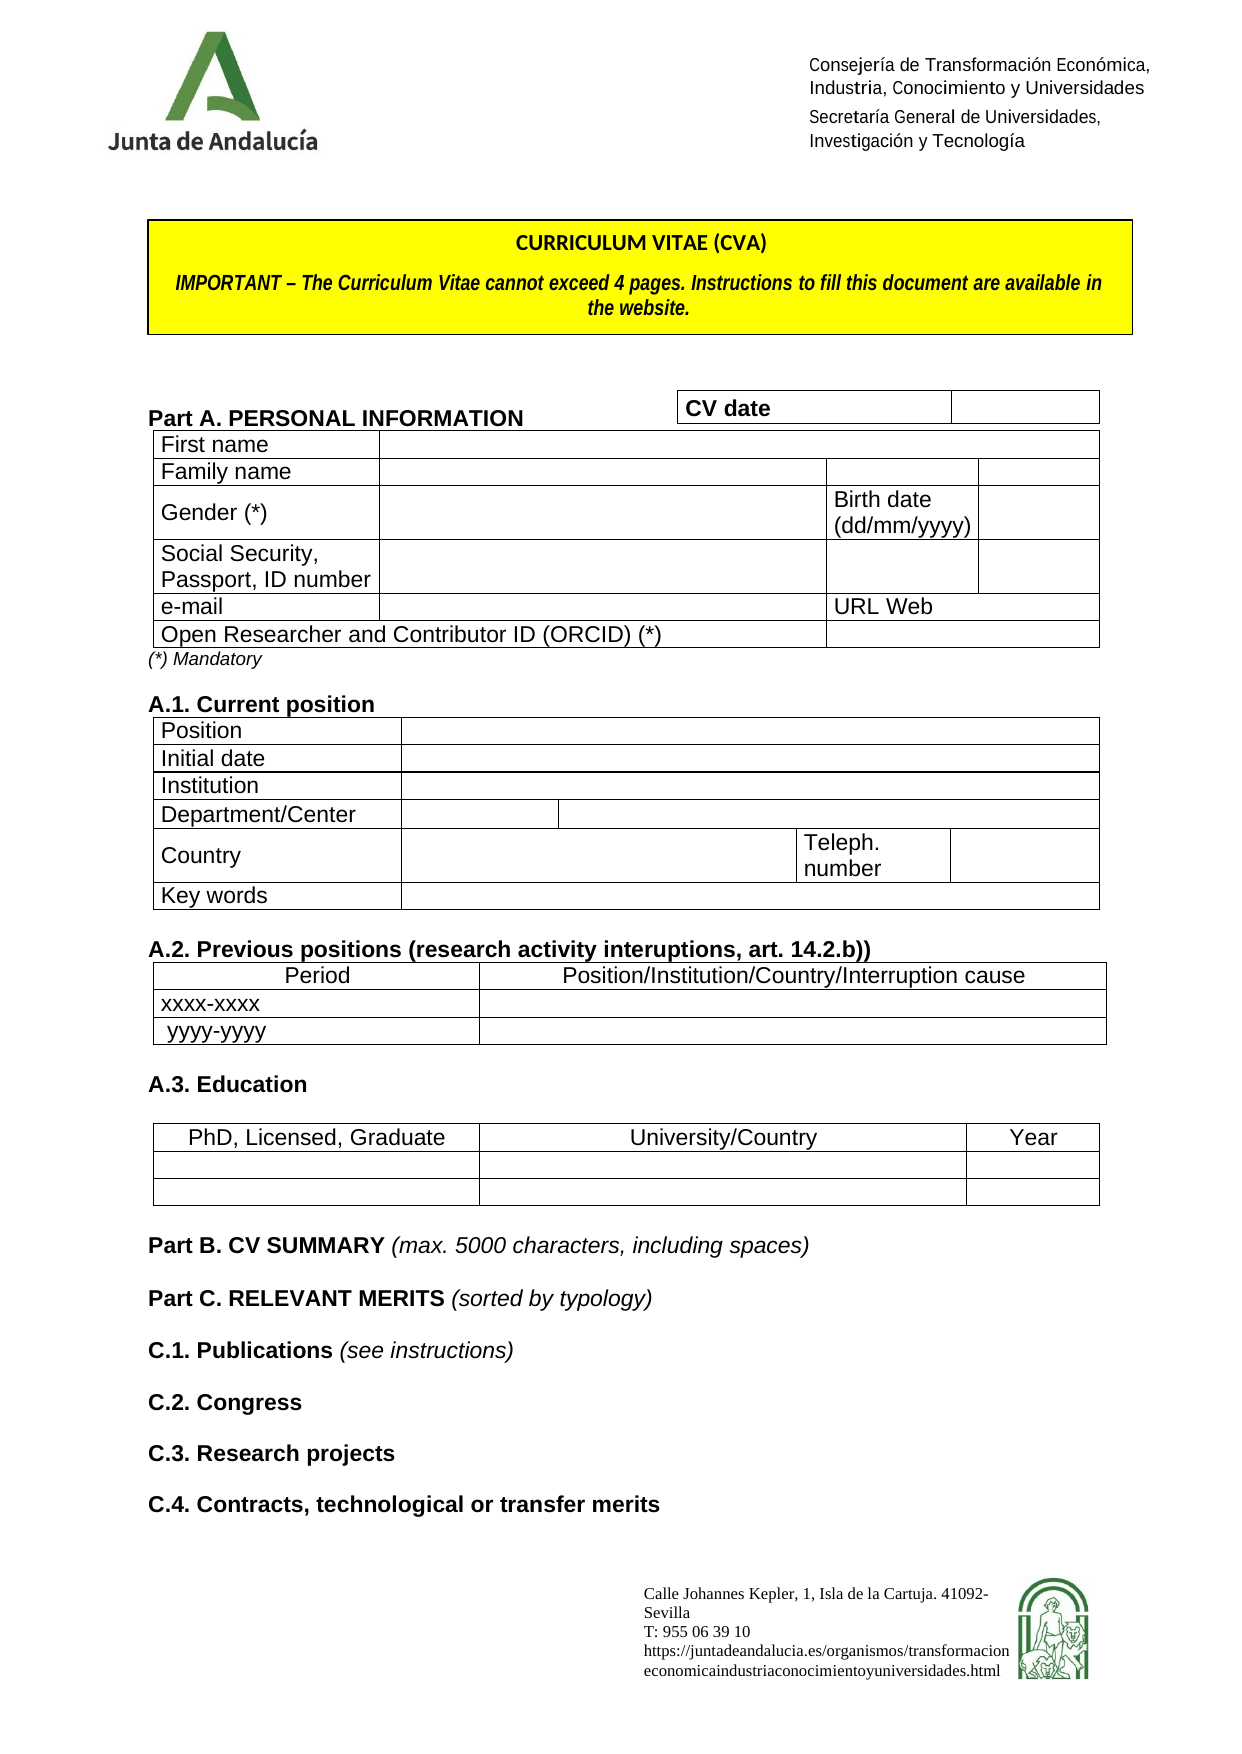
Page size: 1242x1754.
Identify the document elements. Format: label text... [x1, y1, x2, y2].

table_cell URL Web [827, 594, 1099, 620]
text C.2. Congress [148, 1388, 1162, 1415]
table_cell [402, 800, 558, 828]
table_cell Family name [154, 459, 379, 485]
table_cell Initial date [154, 745, 401, 771]
text A.1. Current position [148, 691, 1162, 717]
table_cell [402, 745, 1099, 771]
table_header Position [154, 718, 401, 744]
table_cell Key words [154, 883, 401, 909]
table_header [402, 718, 1099, 744]
text Secretaría General de Universidades, Investigación y Tecnología [809, 106, 1104, 151]
table_cell [951, 829, 1099, 882]
table_cell Country [154, 829, 401, 882]
text T: 955 06 39 10 https://juntadeandalucia.es/organismos/transformacion economicaindustriaconocimientoyuniversidades.html [643, 1622, 1014, 1679]
table_cell [827, 459, 978, 485]
table_header Position/Institution/Country/Interruption cause [480, 963, 1106, 989]
table_cell Department/Center [154, 800, 401, 828]
table_cell [380, 459, 826, 485]
table_cell [380, 486, 826, 539]
text CV date [685, 395, 1162, 422]
table_header Period [154, 963, 479, 989]
text C.1. Publications (see instructions) [148, 1337, 1162, 1364]
table_cell [480, 990, 1106, 1017]
table_cell [480, 1018, 1106, 1044]
table_cell [979, 459, 1099, 485]
table_cell Institution [154, 773, 401, 799]
table_header Year [967, 1124, 1099, 1151]
picture [88, 15, 337, 166]
table_header University/Country [480, 1124, 966, 1151]
table_cell [979, 540, 1099, 592]
text Part B. CV SUMMARY (max. 5000 characters, including spaces) [148, 1232, 1162, 1258]
table_cell [827, 621, 1099, 647]
picture [1017, 1576, 1089, 1680]
text A.2. Previous positions (research activity interuptions, art. 14.2.b)) [148, 936, 1162, 962]
table_cell [402, 773, 1099, 799]
table_cell Social Security, Passport, ID number [154, 540, 379, 592]
table_cell xxxx-xxxx [154, 990, 479, 1017]
text CURRICULUM VITAE (CVA) [510, 228, 772, 256]
table_cell [979, 486, 1099, 539]
table_cell Open Researcher and Contributor ID (ORCID) (*) [154, 621, 826, 647]
table_cell [559, 800, 1099, 828]
table_header First name [154, 431, 379, 458]
table_cell [154, 1179, 479, 1205]
table_cell e-mail [154, 594, 379, 620]
text (*) Mandatory [148, 648, 1162, 669]
table_cell [480, 1152, 966, 1178]
table_cell yyyy-yyyy [154, 1018, 479, 1044]
text Part C. RELEVANT MERITS (sorted by typology) [148, 1285, 1162, 1311]
table_cell [402, 883, 1099, 909]
table_cell [402, 829, 796, 882]
table_cell [480, 1179, 966, 1205]
text IMPORTANT – The Curriculum Vitae cannot exceed 4 pages. Instructions to fill this document are available in the website. [172, 270, 1107, 320]
text Part A. PERSONAL INFORMATION [148, 404, 531, 430]
table_header PhD, Licensed, Graduate [154, 1124, 479, 1151]
text C.3. Research projects [148, 1439, 1162, 1466]
text Consejería de Transformación Económica, Industria, Conocimiento y Universidades [809, 53, 1155, 98]
table_cell [380, 540, 826, 592]
table_cell Gender (*) [154, 486, 379, 539]
table_cell [967, 1179, 1099, 1205]
table_cell [967, 1152, 1099, 1178]
table_cell [827, 540, 978, 592]
table_cell [154, 1152, 479, 1178]
table_header [380, 431, 1099, 458]
table_cell Teleph. number [797, 829, 950, 882]
table_cell [380, 594, 826, 620]
text Calle Johannes Kepler, 1, Isla de la Cartuja. 41092- Sevilla [643, 1584, 993, 1622]
text C.4. Contracts, technological or transfer merits [148, 1491, 1162, 1516]
text A.3. Education [148, 1071, 1162, 1097]
table_cell Birth date (dd/mm/yyyy) [827, 486, 978, 539]
